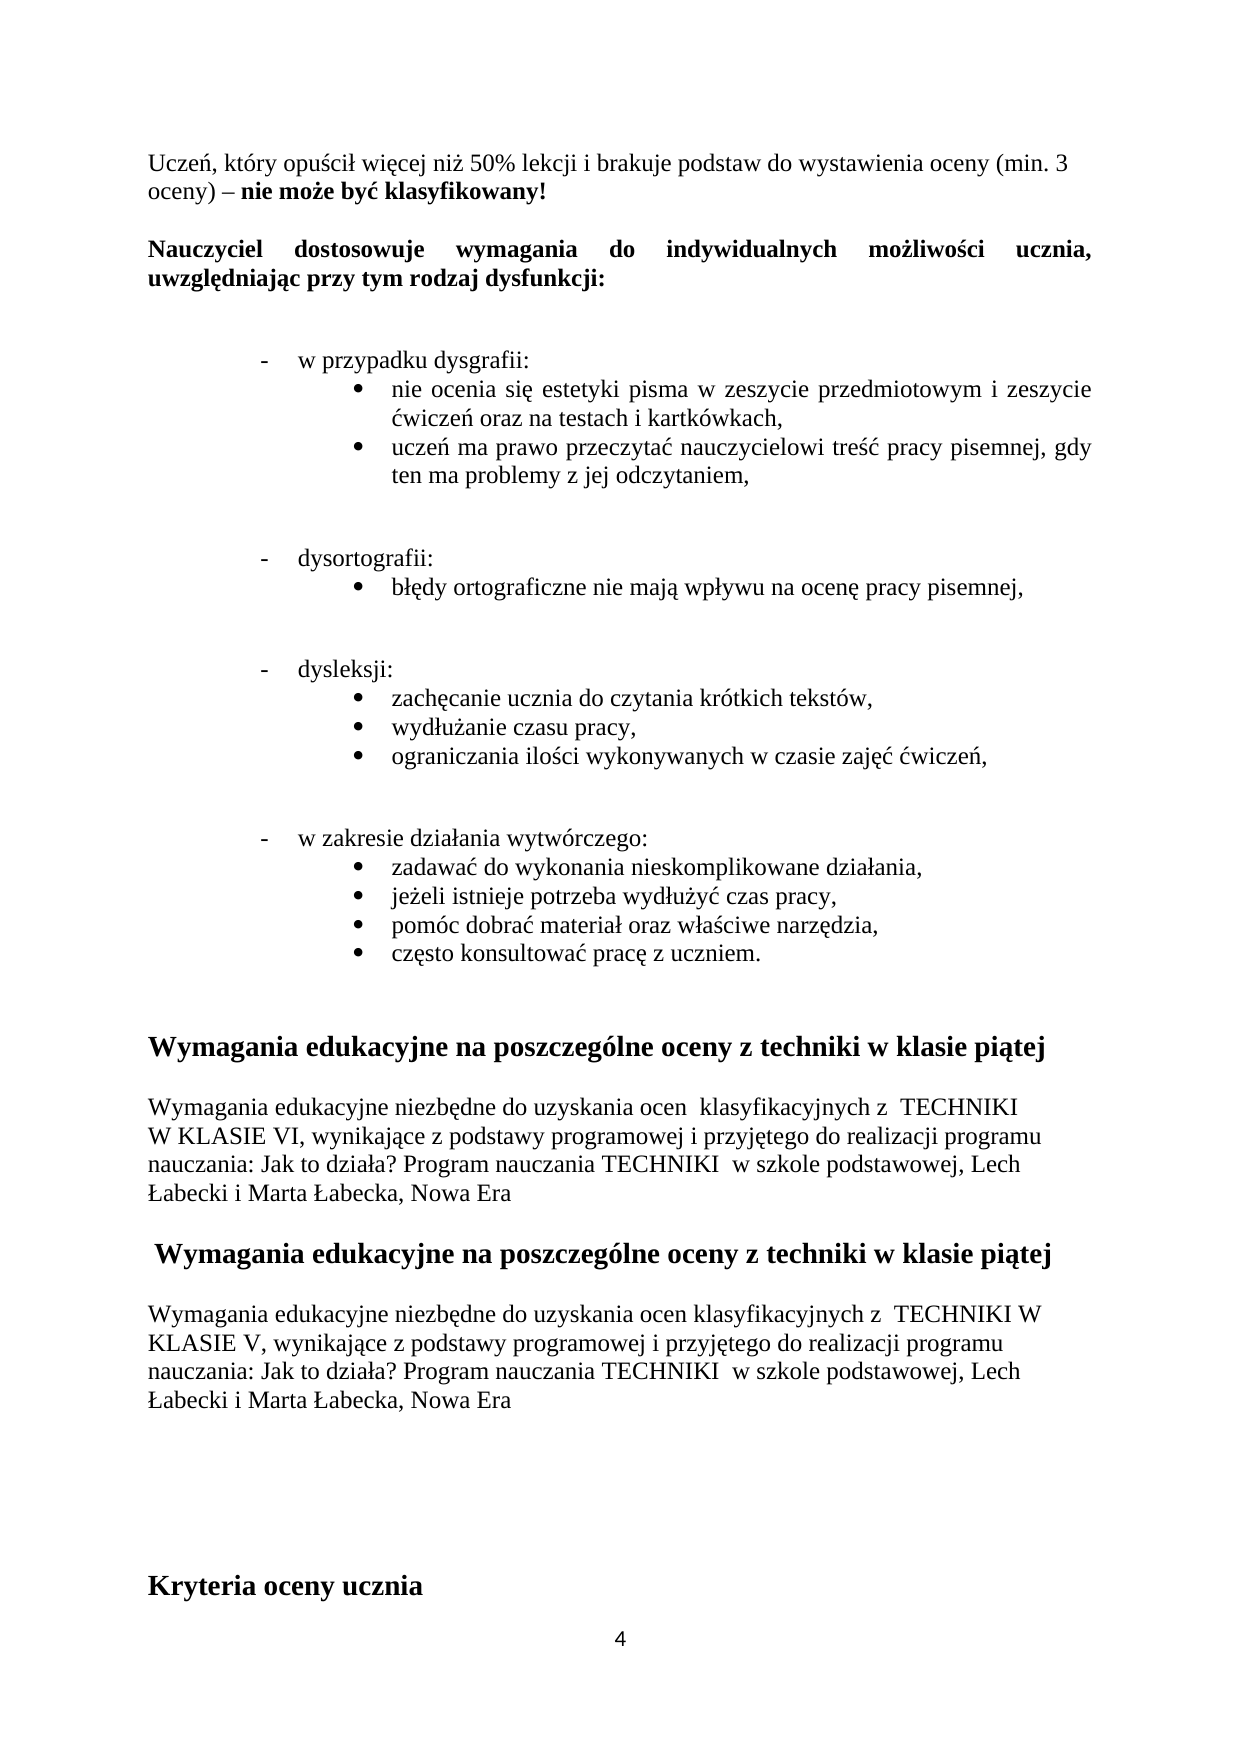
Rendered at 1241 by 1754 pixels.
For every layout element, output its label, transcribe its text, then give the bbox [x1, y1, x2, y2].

list pomóc dobrać materiał oraz właściwe narzędzia, [354, 910, 1093, 938]
list w przypadku dysgrafii: [260, 346, 1093, 374]
text Wymagania edukacyjne na poszczególne oceny z techniki w klasie piątej [148, 1236, 1093, 1270]
list uczeń ma prawo przeczytać nauczycielowi treść pracy pisemnej, gdy ten ma problemy z jej odczytaniem, [354, 432, 1093, 489]
list często konsultować pracę z uczniem. [354, 938, 1093, 967]
list wydłużanie czasu pracy, [354, 712, 1093, 741]
text Wymagania edukacyjne niezbędne do uzyskania ocen klasyfikacyjnych z TECHNIKI W KLASIE V, wynikające z podstawy programowej i przyjętego do realizacji programu nauczania: Jak to działa? Program nauczania TECHNIKI w szkole podstawowej, Lech Łabecki i Marta Łabecka, Nowa Era [148, 1299, 1093, 1414]
list zachęcanie ucznia do czytania krótkich tekstów, [354, 683, 1093, 712]
text Kryteria oceny ucznia [148, 1568, 1093, 1602]
text Nauczyciel dostosowuje wymagania do indywidualnych możliwości ucznia, uwzględniając przy tym rodzaj dysfunkcji: [148, 234, 1093, 292]
list ograniczania ilości wykonywanych w czasie zajęć ćwiczeń, [354, 741, 1093, 769]
text Wymagania edukacyjne niezbędne do uzyskania ocen klasyfikacyjnych z TECHNIKI W KLASIE VI, wynikające z podstawy programowej i przyjętego do realizacji programu nauczania: Jak to działa? Program nauczania TECHNIKI w szkole podstawowej, Lech Łabecki i Marta Łabecka, Nowa Era [148, 1092, 1093, 1207]
list w zakresie działania wytwórczego: [260, 823, 1093, 852]
list jeżeli istnieje potrzeba wydłużyć czas pracy, [354, 881, 1093, 910]
list dysortografii: [260, 543, 1093, 572]
list błędy ortograficzne nie mają wpływu na ocenę pracy pisemnej, [354, 572, 1093, 601]
text Uczeń, który opuścił więcej niż 50% lekcji i brakuje podstaw do wystawienia oceny (min. 3 oceny) – nie może być klasyfikowany! [148, 148, 1093, 205]
list zadawać do wykonania nieskomplikowane działania, [354, 852, 1093, 881]
list dysleksji: [260, 654, 1093, 683]
list nie ocenia się estetyki pisma w zeszycie przedmiotowym i zeszycie ćwiczeń oraz na testach i kartkówkach, [354, 374, 1093, 432]
text Wymagania edukacyjne na poszczególne oceny z techniki w klasie piątej [148, 1029, 1093, 1063]
